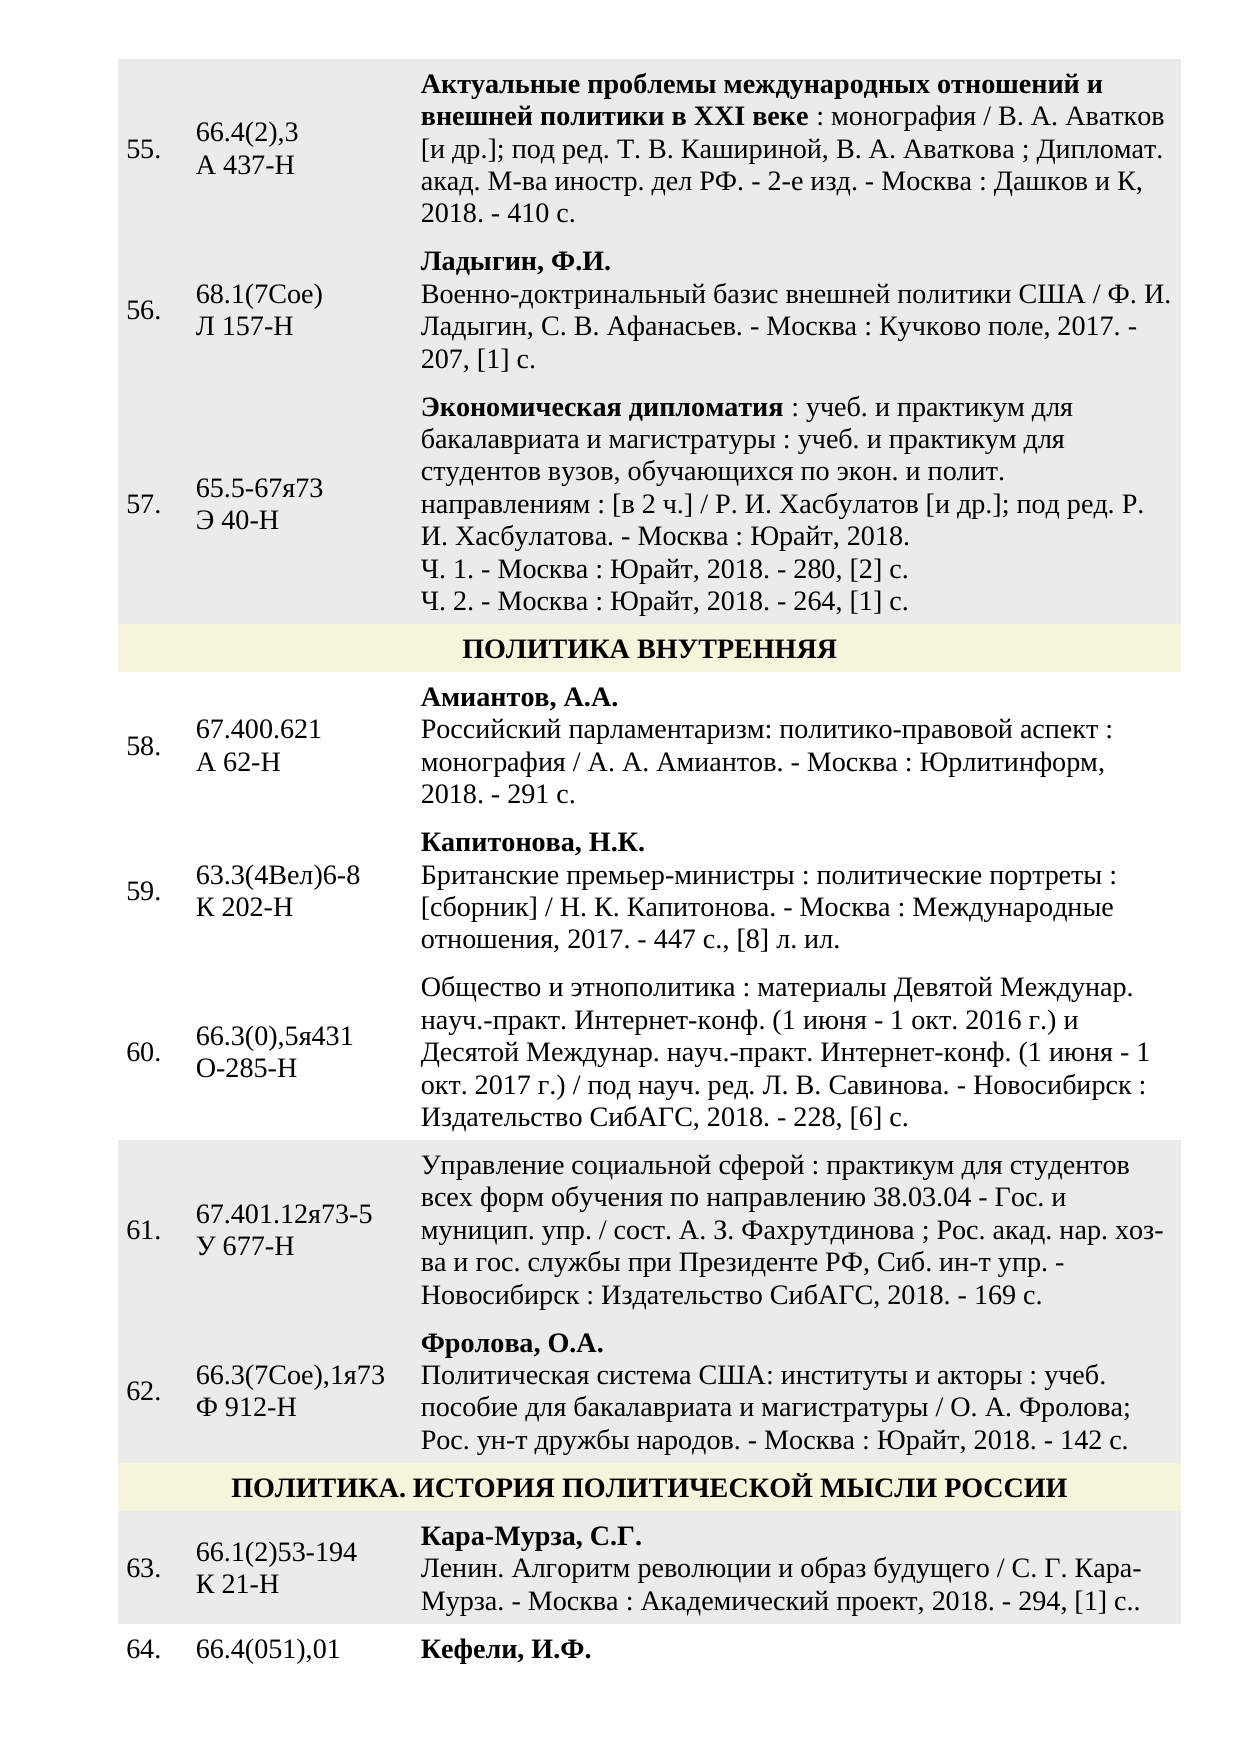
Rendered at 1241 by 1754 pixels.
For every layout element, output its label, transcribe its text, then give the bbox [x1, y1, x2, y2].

table_cell 55. [118, 59, 188, 237]
table_cell Фролова, О.А. Политическая система США: институты и акторы : учеб. пособие для бакалавриата и магистратуры / О. А. Фролова; Рос. ун-т дружбы народов. - Москва : Юрайт, 2018. - 142 с. [413, 1318, 1181, 1463]
table_cell 66.3(7Сое),1я73 Ф 912-Н [188, 1318, 413, 1463]
table_cell 59. [118, 818, 188, 963]
table_cell ПОЛИТИКА ВНУТРЕННЯЯ [118, 624, 1181, 672]
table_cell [413, 1624, 1181, 1672]
table_cell Ладыгин, Ф.И. Военно-доктринальный базис внешней политики США / Ф. И. Ладыгин, С. В. Афанасьев. - Москва : Кучково поле, 2017. - 207, [1] с. [413, 237, 1181, 382]
table_cell 63.3(4Вел)6-8 К 202-Н [188, 818, 413, 963]
table_cell 67.400.621 А 62-Н [188, 672, 413, 817]
table_cell 68.1(7Сое) Л 157-Н [188, 237, 413, 382]
table_cell Амиантов, А.А. Российский парламентаризм: политико-правовой аспект : монография / А. А. Амиантов. - Москва : Юрлитинформ, 2018. - 291 с. [413, 672, 1181, 817]
table_cell 67.401.12я73-5 У 677-Н [188, 1140, 413, 1318]
table_cell 66.3(0),5я431 О-285-Н [188, 963, 413, 1140]
table_cell 60. [118, 963, 188, 1140]
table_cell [188, 1624, 413, 1672]
table_cell Актуальные проблемы международных отношений и внешней политики в XXI веке : монография / В. А. Аватков [и др.]; под ред. Т. В. Кашириной, В. А. Аваткова ; Дипломат. акад. М-ва иностр. дел РФ. - 2-е изд. - Москва : Дашков и К, 2018. - 410 с. [413, 59, 1181, 237]
table_cell 62. [118, 1318, 188, 1463]
table_cell 65.5-67я73 Э 40-Н [188, 382, 413, 624]
table_cell ПОЛИТИКА. ИСТОРИЯ ПОЛИТИЧЕСКОЙ МЫСЛИ РОССИИ [118, 1463, 1181, 1511]
table_cell 66.1(2)53-194 К 21-Н [188, 1511, 413, 1624]
table_cell Кара-Мурза, С.Г. Ленин. Алгоритм революции и образ будущего / С. Г. Кара-Мурза. - Москва : Академический проект, 2018. - 294, [1] с.. [413, 1511, 1181, 1624]
table_cell 61. [118, 1140, 188, 1318]
table_cell Экономическая дипломатия : учеб. и практикум для бакалавриата и магистратуры : учеб. и практикум для студентов вузов, обучающихся по экон. и полит. направлениям : [в 2 ч.] / Р. И. Хасбулатов [и др.]; под ред. Р. И. Хасбулатова. - Москва : Юрайт, 2018. Ч. 1. - Москва : Юрайт, 2018. - 280, [2] с. Ч. 2. - Москва : Юрайт, 2018. - 264, [1] с. [413, 382, 1181, 624]
table_cell 57. [118, 382, 188, 624]
table_cell 63. [118, 1511, 188, 1624]
table_cell 66.4(2),3 А 437-Н [188, 59, 413, 237]
table_cell Капитонова, Н.К. Британские премьер-министры : политические портреты : [сборник] / Н. К. Капитонова. - Москва : Международные отношения, 2017. - 447 с., [8] л. ил. [413, 818, 1181, 963]
table_cell 64. [118, 1624, 188, 1672]
table_cell 56. [118, 237, 188, 382]
table_cell 58. [118, 672, 188, 817]
table_cell Общество и этнополитика : материалы Девятой Междунар. науч.-практ. Интернет-конф. (1 июня - 1 окт. 2016 г.) и Десятой Междунар. науч.-практ. Интернет-конф. (1 июня - 1 окт. 2017 г.) / под науч. ред. Л. В. Савинова. - Новосибирск : Издательство СибАГС, 2018. - 228, [6] с. [413, 963, 1181, 1140]
table_cell Управление социальной сферой : практикум для студентов всех форм обучения по направлению 38.03.04 - Гос. и муницип. упр. / сост. А. З. Фахрутдинова ; Рос. акад. нар. хоз-ва и гос. службы при Президенте РФ, Сиб. ин-т упр. - Новосибирск : Издательство СибАГС, 2018. - 169 с. [413, 1140, 1181, 1318]
